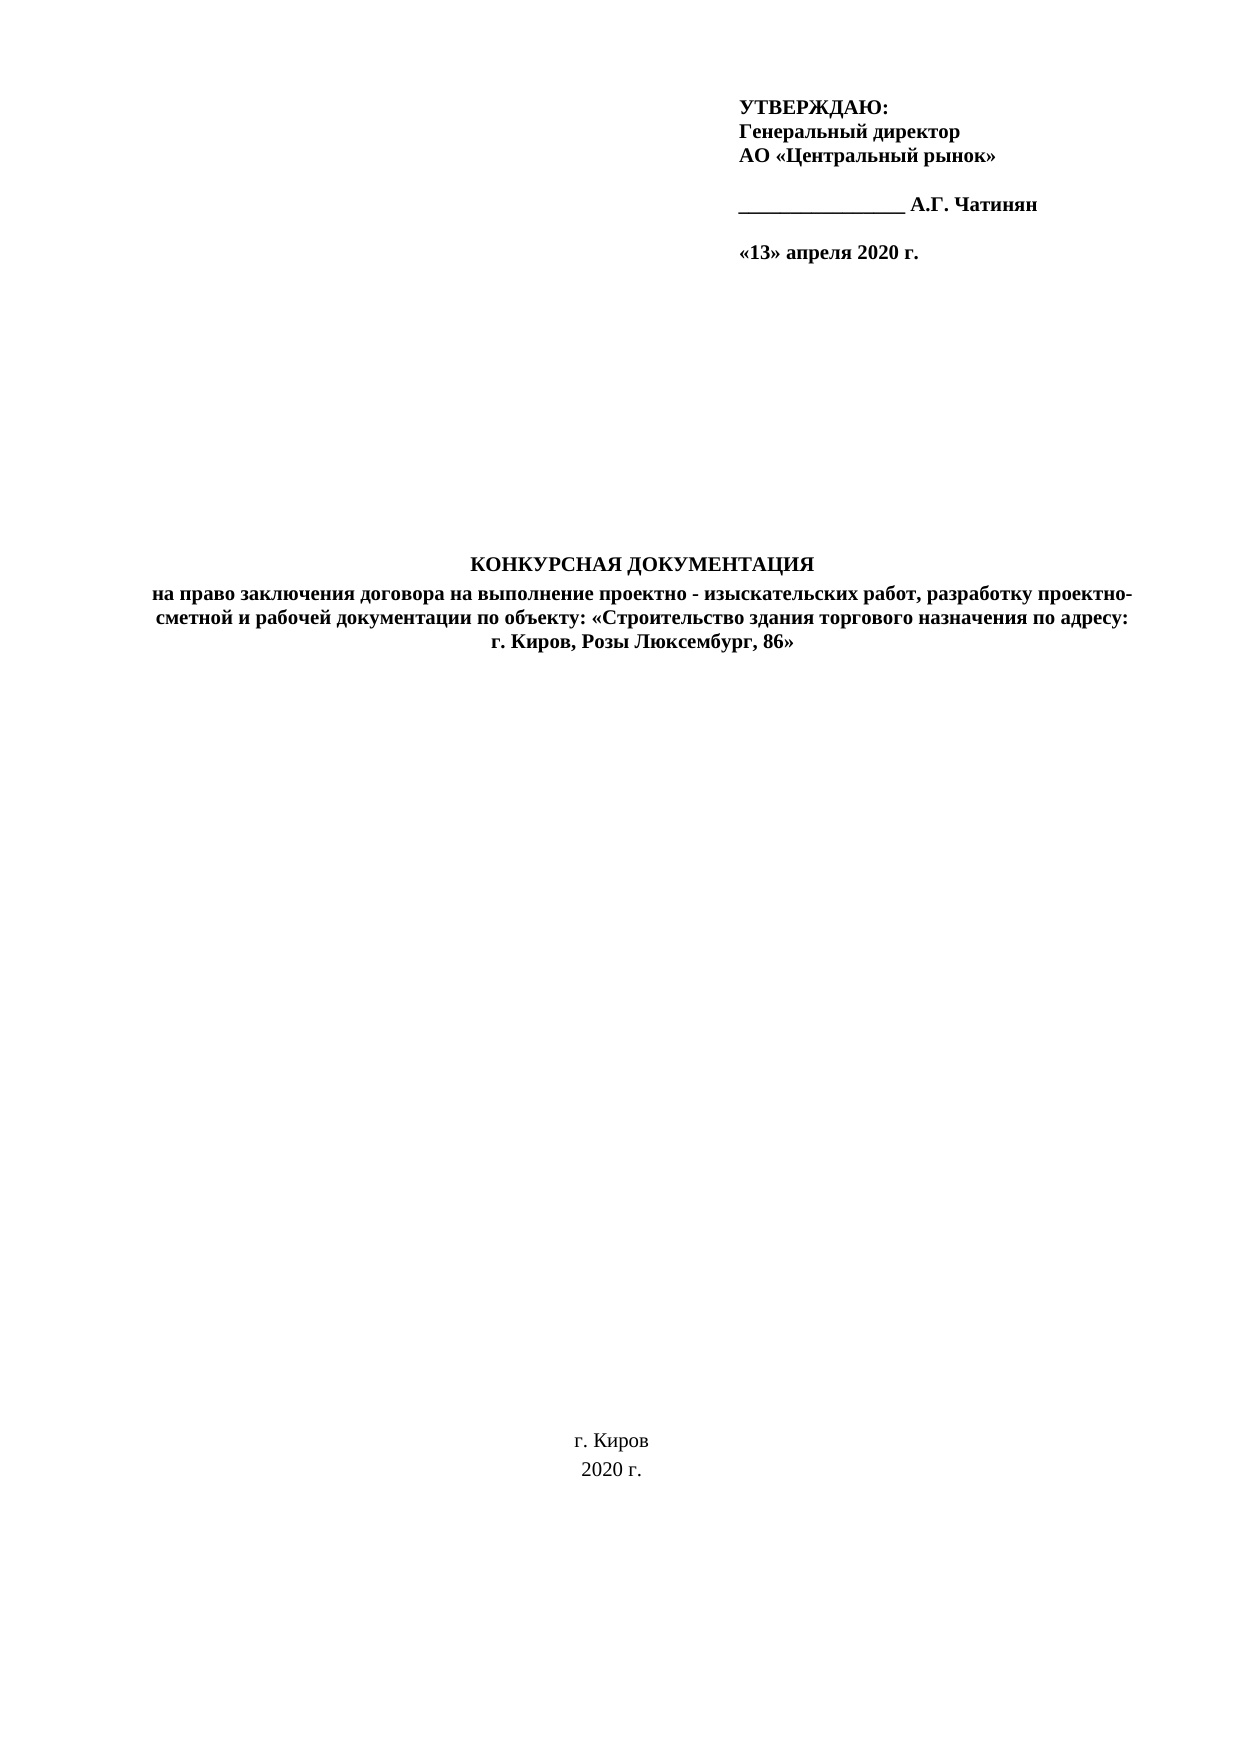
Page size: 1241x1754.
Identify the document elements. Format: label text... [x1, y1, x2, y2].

text АО «Центральный рынок» [738, 143, 1167, 167]
text 2020 г. [118, 1457, 1105, 1481]
text Генеральный директор [738, 119, 1167, 143]
text УТВЕРЖДАЮ: [738, 95, 1167, 119]
text г. Киров [118, 1428, 1105, 1452]
text Конкурсная документациЯ [118, 552, 1167, 576]
text ________________ А.Г. Чатинян [118, 192, 1167, 216]
text на право заключения договора на выполнение проектно - изыскательских работ, разработку проектно-сметной и рабочей документации по объекту: «Строительство здания торгового назначения по адресу: г. Киров, Розы Люксембург, 86» [118, 581, 1167, 653]
text «13» апреля 2020 г. [738, 240, 1167, 264]
